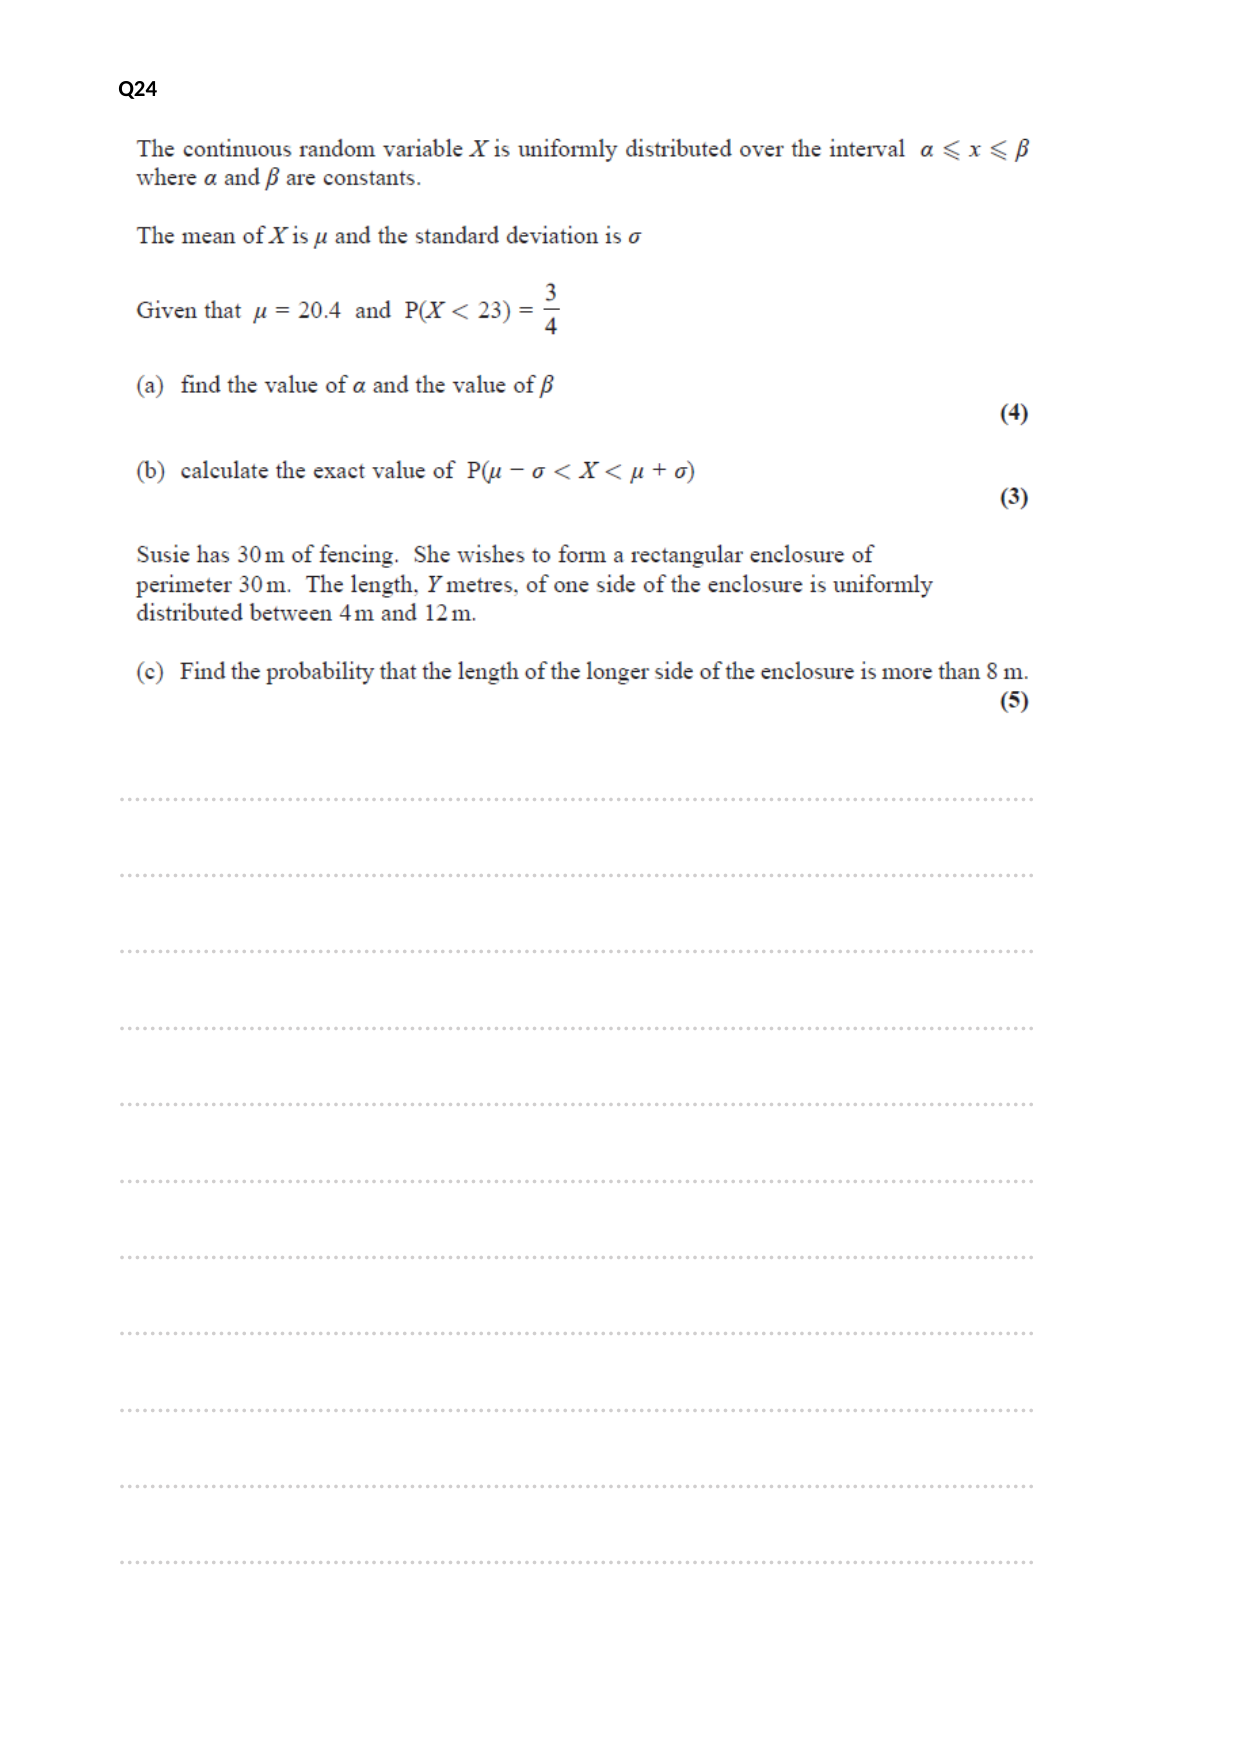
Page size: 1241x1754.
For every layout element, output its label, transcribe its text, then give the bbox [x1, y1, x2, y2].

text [118, 1467, 1090, 1493]
text ………………………………………………………………………………………………………… [118, 780, 1090, 806]
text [118, 1543, 1090, 1570]
text ………………………………………………………………………………………………………… [118, 1009, 1090, 1035]
text ………………………………………………………………………………………………………… [118, 1238, 1090, 1264]
text ………………………………………………………………………………………………………… [118, 933, 1090, 959]
text ………………………………………………………………………………………………………… [118, 1162, 1090, 1188]
text ………………………………………………………………………………………………………… [118, 1085, 1090, 1112]
text ………………………………………………………………………………………………………… [118, 856, 1090, 883]
text Q24 [118, 74, 1090, 102]
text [118, 1314, 1090, 1341]
picture [118, 120, 1059, 728]
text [118, 1391, 1090, 1417]
